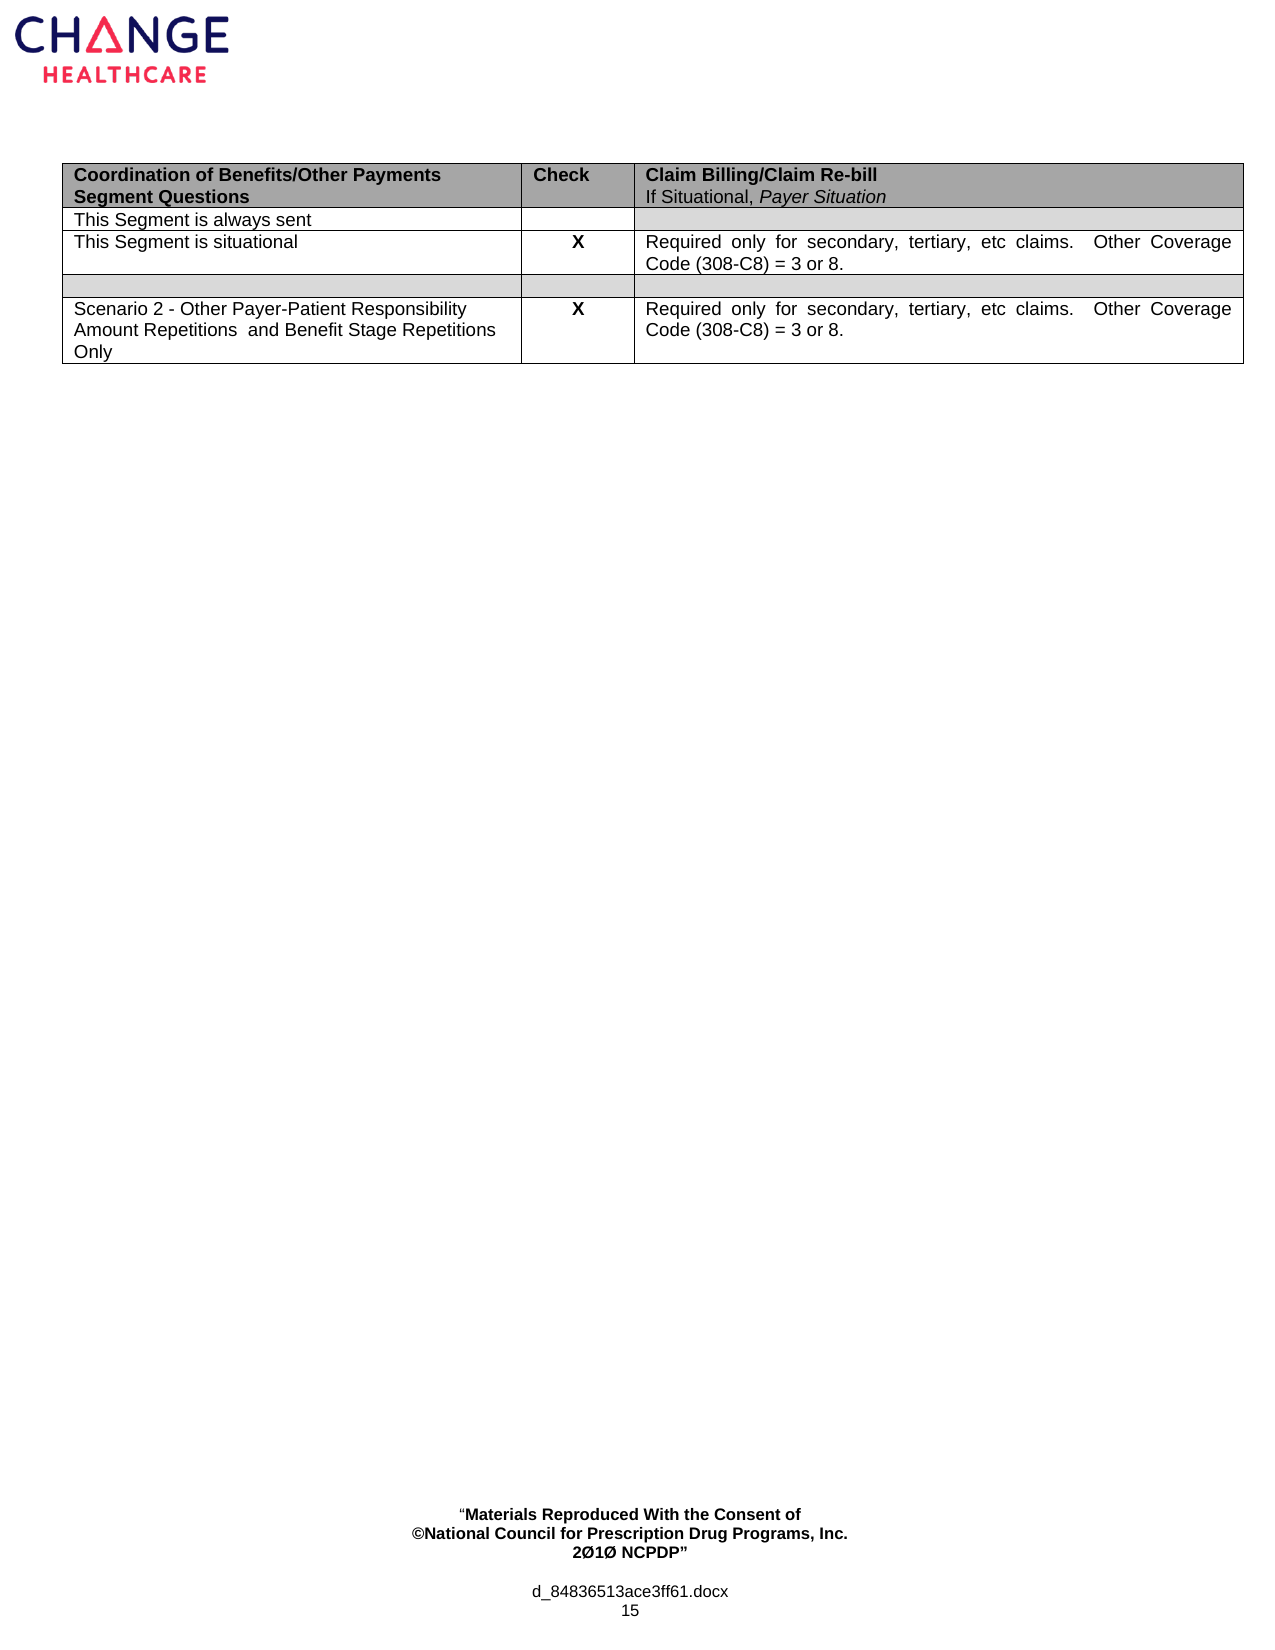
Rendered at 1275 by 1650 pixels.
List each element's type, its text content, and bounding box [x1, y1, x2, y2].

table_cell [522, 208, 634, 230]
table_cell [522, 275, 634, 297]
table_cell X [522, 298, 634, 362]
table_cell [635, 275, 1243, 297]
table_header Coordination of Benefits/Other Payments Segment Questions [63, 164, 521, 207]
table_cell This Segment is always sent [63, 208, 521, 230]
table_cell Required only for secondary, tertiary, etc claims. Other Coverage Code (308-C8) = 3 or 8. [635, 231, 1243, 274]
picture [15, 16, 229, 83]
table_cell X [522, 231, 634, 274]
table_header Check [522, 164, 634, 207]
table_cell [63, 275, 521, 297]
table_cell This Segment is situational [63, 231, 521, 274]
table_cell Scenario 2 - Other Payer-Patient Responsibility Amount Repetitions and Benefit Stage Repetitions Only [63, 298, 521, 362]
table_header Claim Billing/Claim Re-bill If Situational, Payer Situation [635, 164, 1243, 207]
table_cell Required only for secondary, tertiary, etc claims. Other Coverage Code (308-C8) = 3 or 8. [635, 298, 1243, 362]
table_cell [635, 208, 1243, 230]
